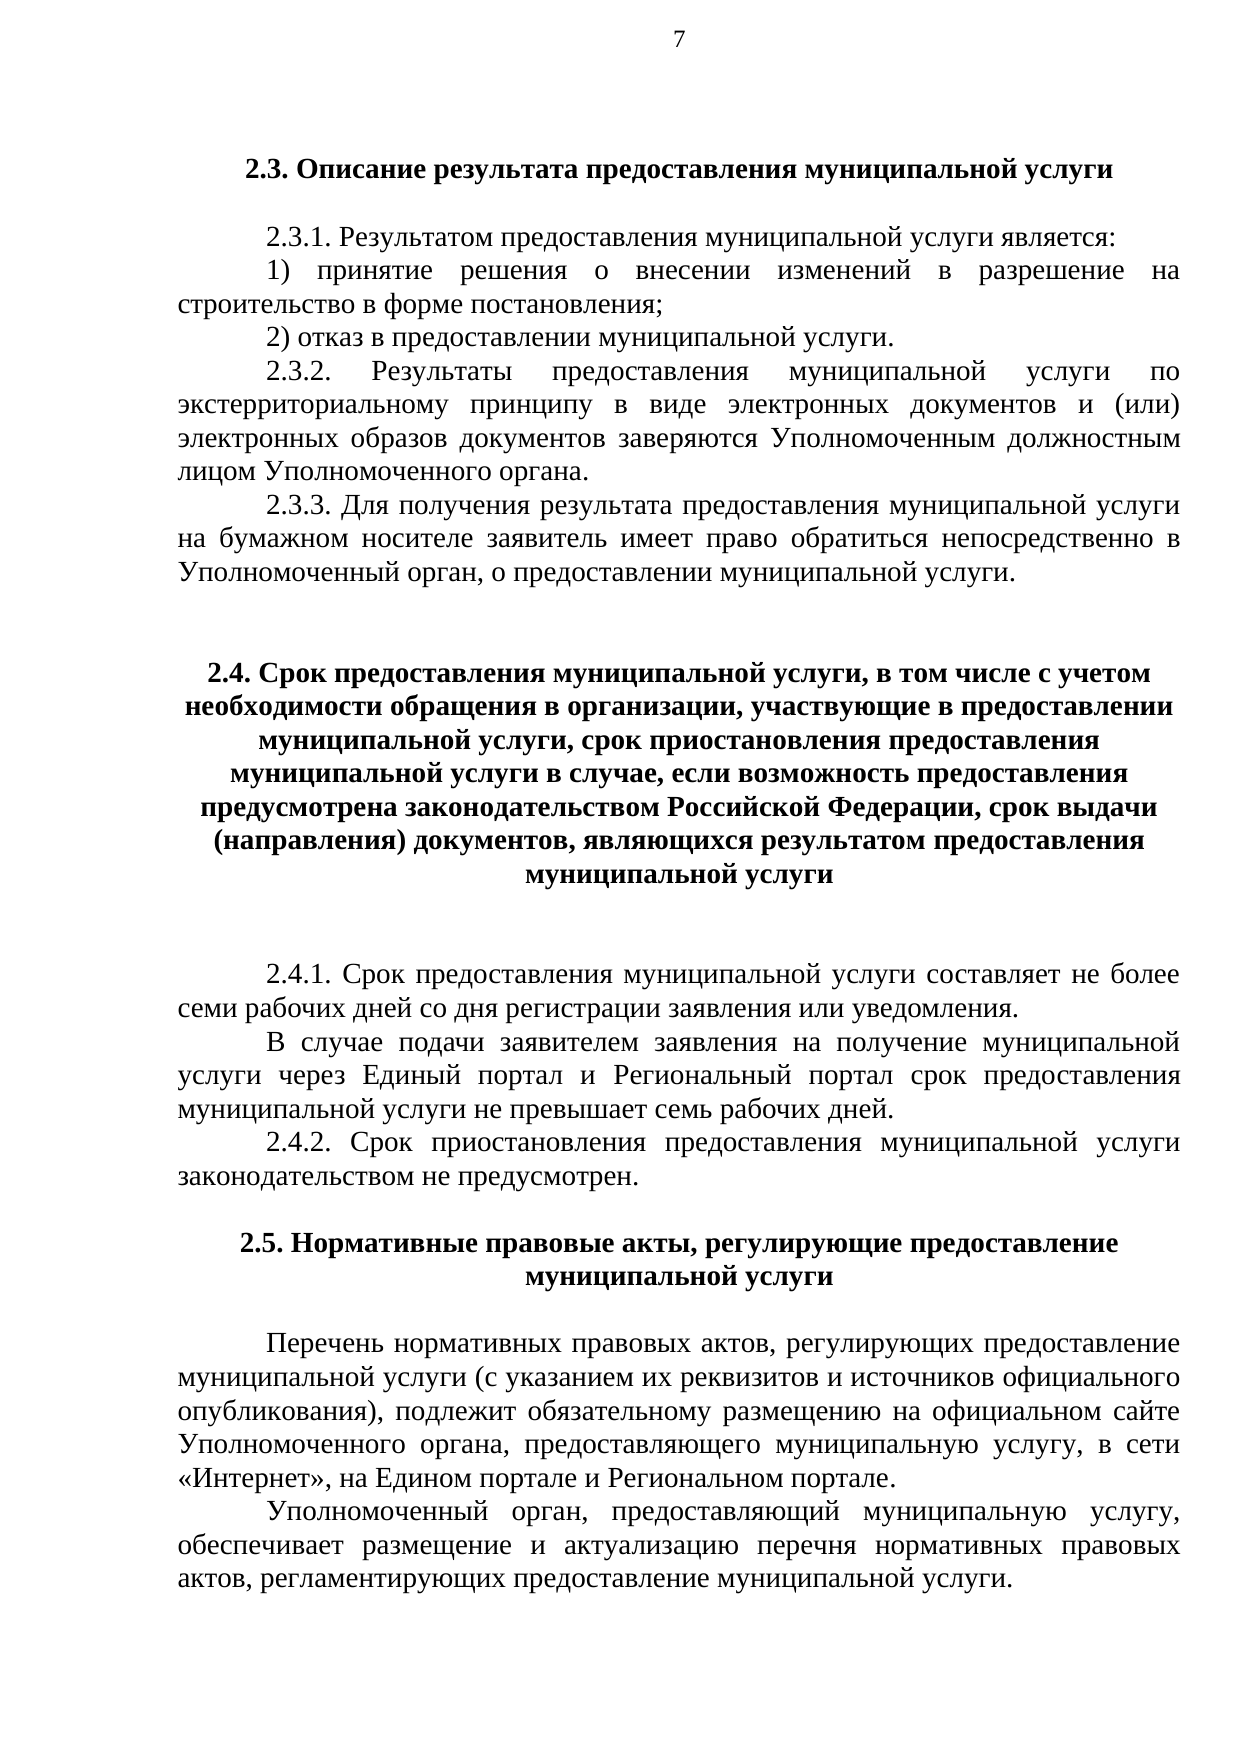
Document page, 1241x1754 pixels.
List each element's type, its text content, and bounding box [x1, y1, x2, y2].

text 1) принятие решения о внесении изменений в разрешение на строительство в форме постановления; [177, 252, 1181, 319]
text 2.4.1. Срок предоставления муниципальной услуги составляет не более семи рабочих дней со дня регистрации заявления или уведомления. [177, 957, 1181, 1024]
text Перечень нормативных правовых актов, регулирующих предоставление муниципальной услуги (с указанием их реквизитов и источников официального опубликования), подлежит обязательному размещению на официальном сайте Уполномоченного органа, предоставляющего муниципальную услугу, в сети «Интернет», на Едином портале и Региональном портале. [177, 1326, 1181, 1493]
text 2.3.1. Результатом предоставления муниципальной услуги является: [177, 219, 1181, 252]
text В случае подачи заявителем заявления на получение муниципальной услуги через Единый портал и Региональный портал срок предоставления муниципальной услуги не превышает семь рабочих дней. [177, 1024, 1181, 1124]
text 2.3.3. Для получения результата предоставления муниципальной услуги на бумажном носителе заявитель имеет право обратиться непосредственно в Уполномоченный орган, о предоставлении муниципальной услуги. [177, 487, 1181, 588]
text 2.4.2. Срок приостановления предоставления муниципальной услуги законодательством не предусмотрен. [177, 1124, 1181, 1191]
text 2) отказ в предоставлении муниципальной услуги. [177, 319, 1181, 353]
text 2.5. Нормативные правовые акты, регулирующие предоставление муниципальной услуги [177, 1225, 1181, 1292]
text 2.4. Срок предоставления муниципальной услуги, в том числе с учетом необходимости обращения в организации, участвующие в предоставлении муниципальной услуги, срок приостановления предоставления муниципальной услуги в случае, если возможность предоставления предусмотрена законодательством Российской Федерации, срок выдачи (направления) документов, являющихся результатом предоставления муниципальной услуги [177, 655, 1181, 889]
text 2.3.2. Результаты предоставления муниципальной услуги по экстерриториальному принципу в виде электронных документов и (или) электронных образов документов заверяются Уполномоченным должностным лицом Уполномоченного органа. [177, 353, 1181, 487]
text 2.3. Описание результата предоставления муниципальной услуги [177, 152, 1181, 185]
text Уполномоченный орган, предоставляющий муниципальную услугу, обеспечивает размещение и актуализацию перечня нормативных правовых актов, регламентирующих предоставление муниципальной услуги. [177, 1493, 1181, 1594]
